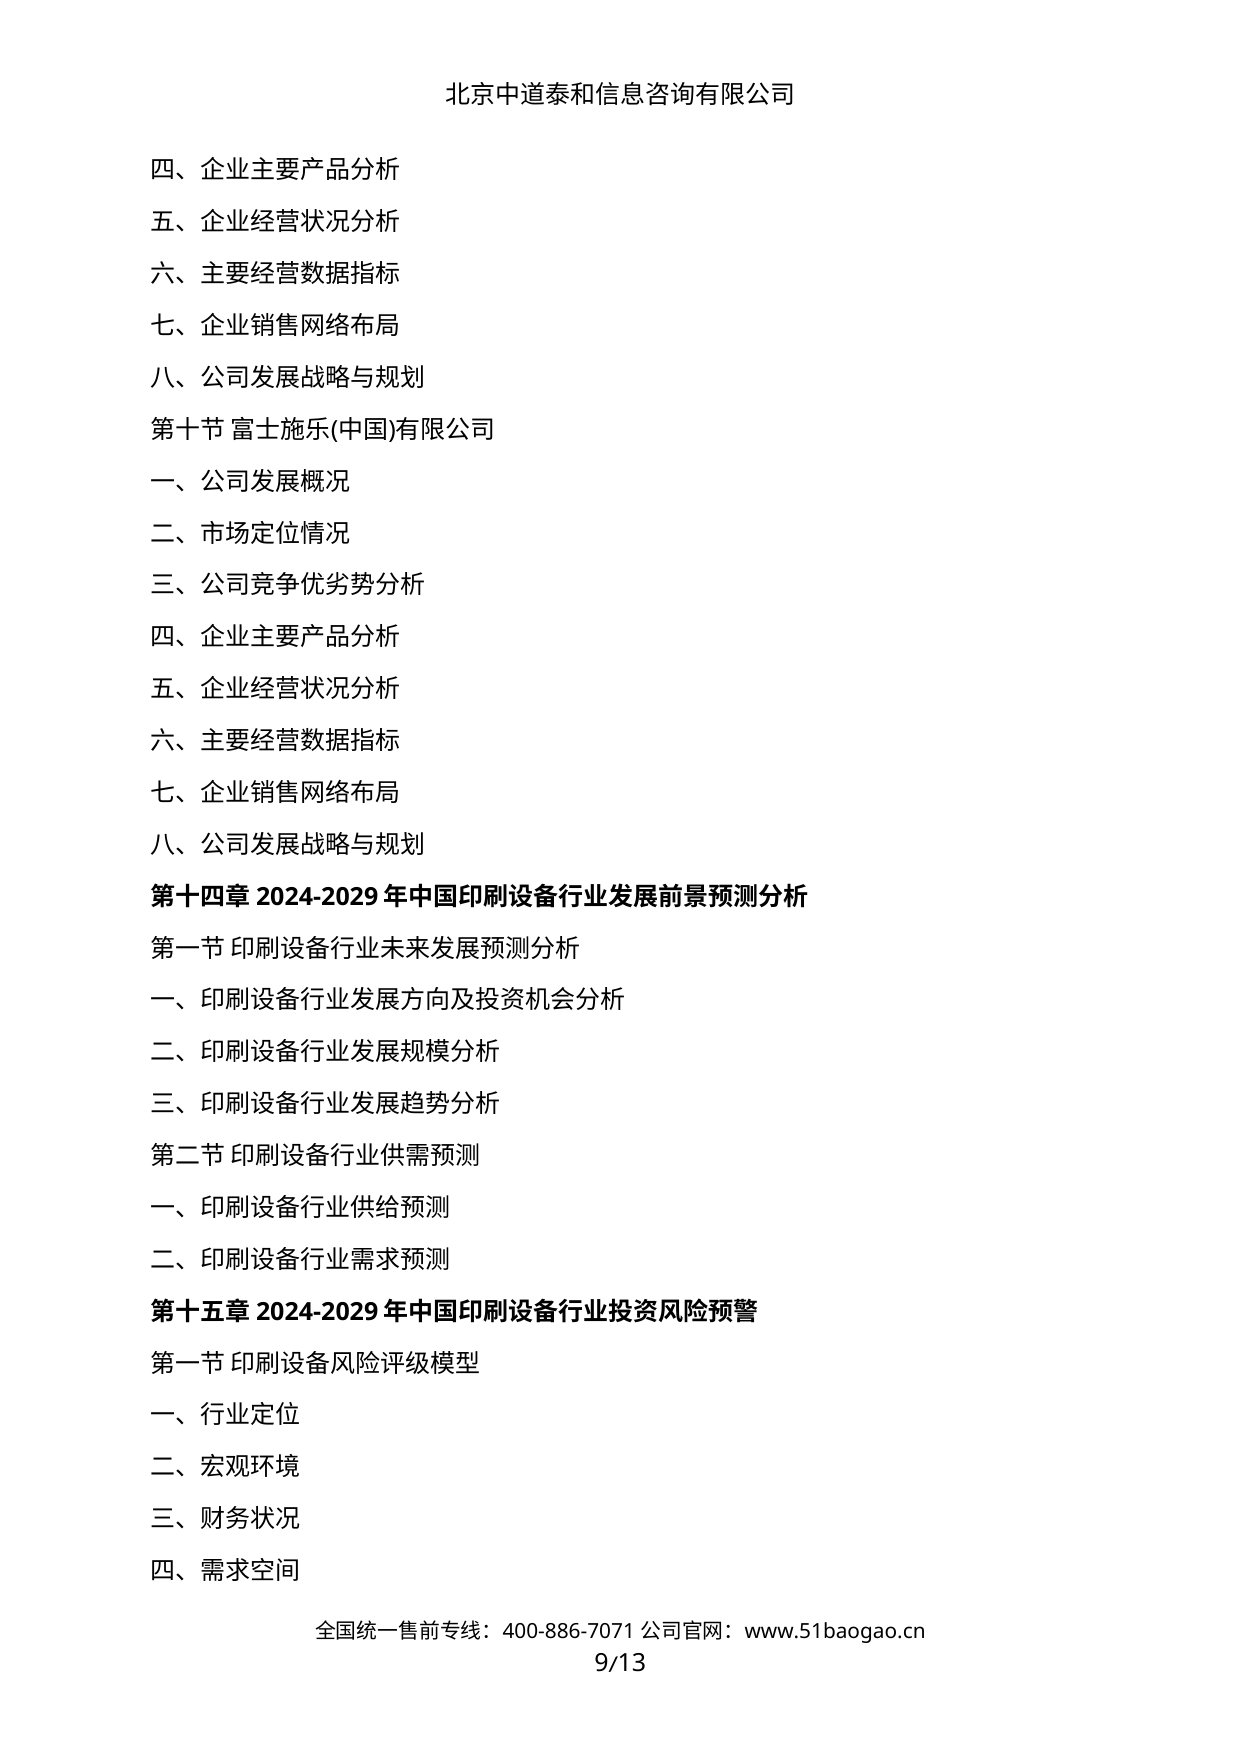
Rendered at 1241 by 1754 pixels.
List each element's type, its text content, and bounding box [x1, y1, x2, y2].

text 四、企业主要产品分析 [150, 150, 1090, 186]
text 五、企业经营状况分析 [150, 669, 1090, 705]
text 八、公司发展战略与规划 [150, 824, 1090, 861]
text 一、公司发展概况 [150, 461, 1090, 497]
text 二、印刷设备行业发展规模分析 [150, 1032, 1090, 1068]
text 二、市场定位情况 [150, 513, 1090, 549]
text 二、宏观环境 [150, 1447, 1090, 1483]
text 第十四章 2024-2029年中国印刷设备行业发展前景预测分析 [150, 876, 1090, 912]
text 八、公司发展战略与规划 [150, 357, 1090, 394]
text 四、需求空间 [150, 1551, 1090, 1587]
text 第二节 印刷设备行业供需预测 [150, 1136, 1090, 1172]
text 二、印刷设备行业需求预测 [150, 1239, 1090, 1276]
text 第一节 印刷设备风险评级模型 [150, 1343, 1090, 1379]
text 第一节 印刷设备行业未来发展预测分析 [150, 928, 1090, 964]
text 三、印刷设备行业发展趋势分析 [150, 1084, 1090, 1120]
text 一、印刷设备行业供给预测 [150, 1187, 1090, 1224]
text 七、企业销售网络布局 [150, 772, 1090, 809]
text 七、企业销售网络布局 [150, 306, 1090, 342]
text 五、企业经营状况分析 [150, 202, 1090, 238]
text 第十五章 2024-2029年中国印刷设备行业投资风险预警 [150, 1291, 1090, 1327]
text 一、行业定位 [150, 1395, 1090, 1431]
text 六、主要经营数据指标 [150, 721, 1090, 757]
text 三、公司竞争优劣势分析 [150, 565, 1090, 601]
text 三、财务状况 [150, 1499, 1090, 1535]
text 六、主要经营数据指标 [150, 254, 1090, 290]
text 四、企业主要产品分析 [150, 617, 1090, 653]
text 第十节 富士施乐(中国)有限公司 [150, 409, 1090, 446]
text 一、印刷设备行业发展方向及投资机会分析 [150, 980, 1090, 1016]
